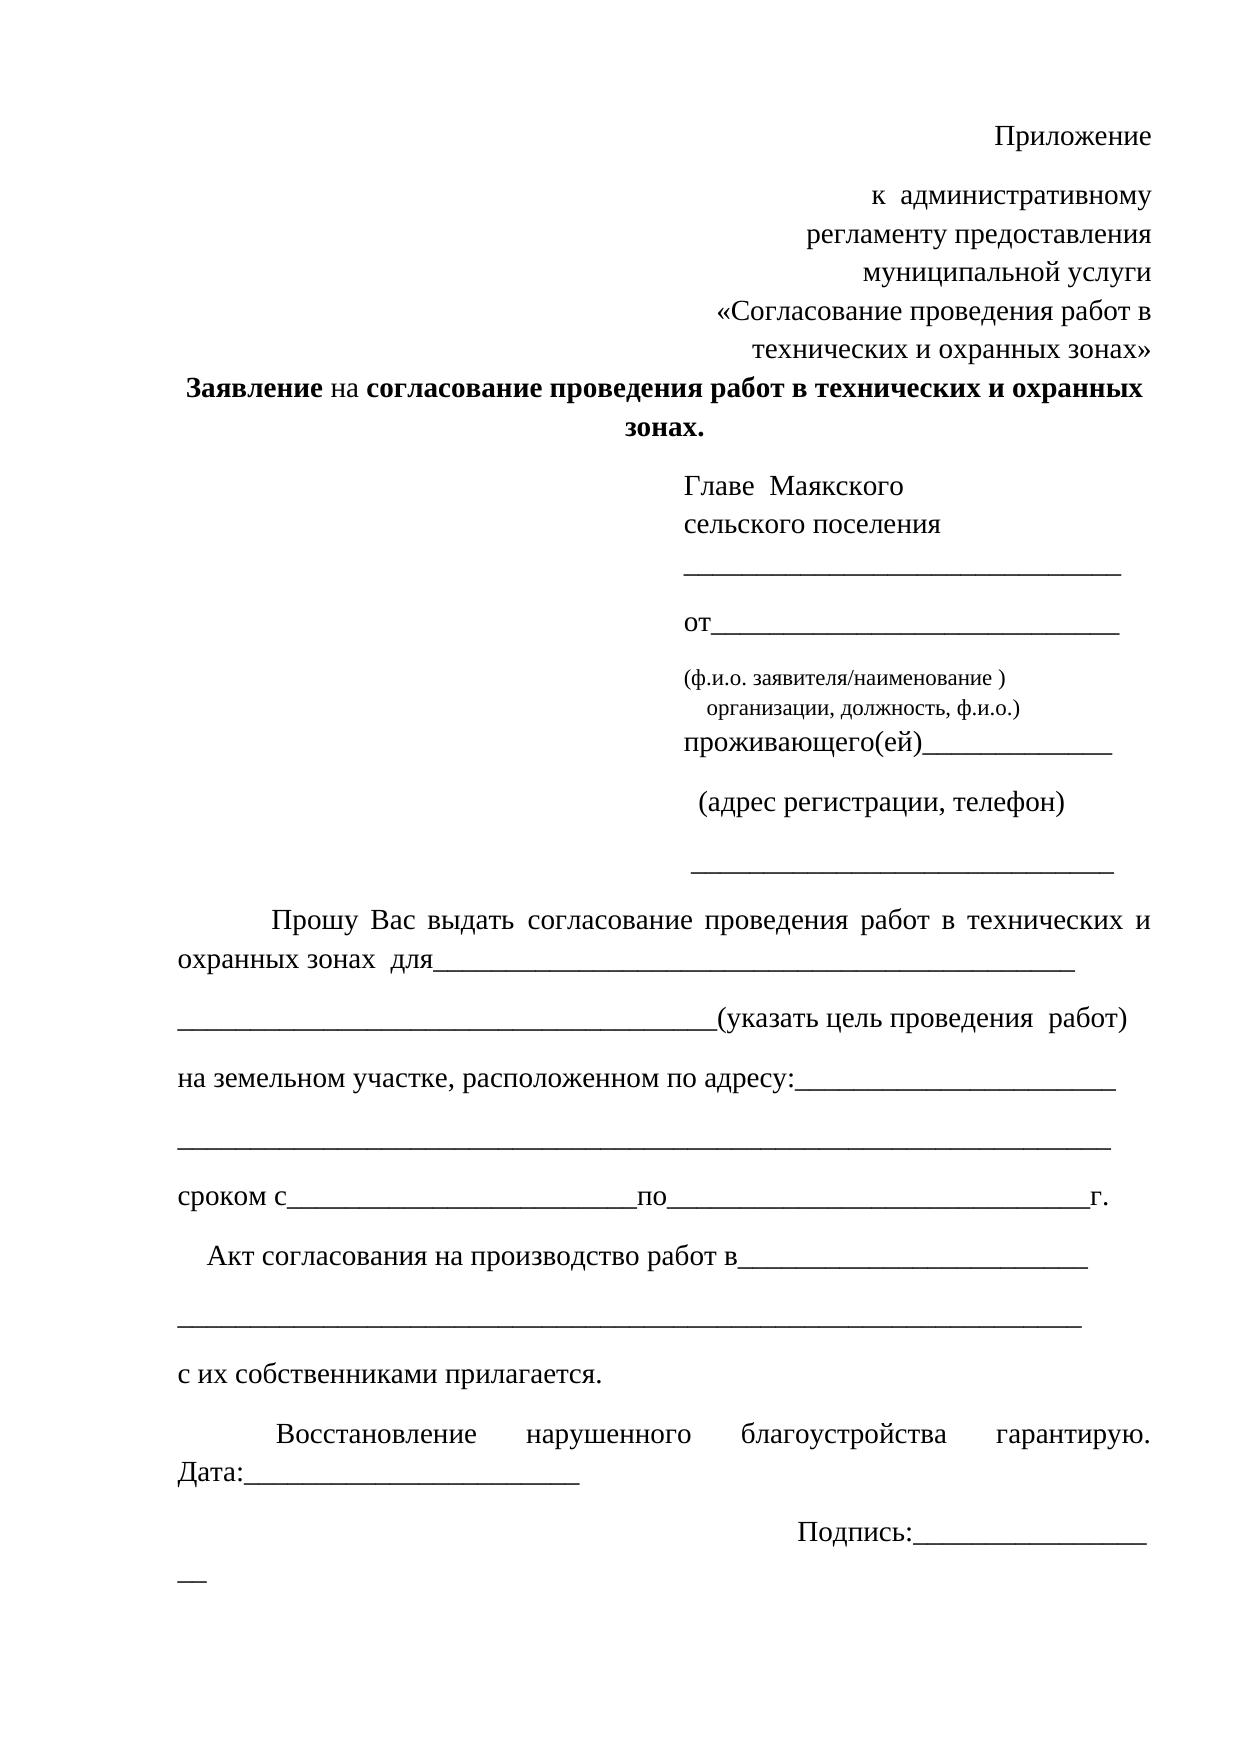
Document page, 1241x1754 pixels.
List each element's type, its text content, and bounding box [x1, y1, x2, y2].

text Прошу Вас выдать согласование проведения работ в технических и охранных зонах для____________________________________________ [177, 902, 1152, 974]
text муниципальной услуги [177, 254, 1152, 288]
text регламенту предоставления [177, 216, 1152, 249]
text ________________________________________________________________ [177, 1119, 1152, 1153]
text Акт согласования на производство работ в________________________ [177, 1238, 1152, 1271]
text Главе Маякского [177, 468, 1152, 502]
text к административному [177, 177, 1152, 211]
text (ф.и.о. заявителя/наименование ) [177, 664, 1152, 690]
text сельского поселения [177, 507, 1152, 540]
text Восстановление нарушенного благоустройства гарантирую. Дата:_______________________ [177, 1416, 1152, 1488]
text (адрес регистрации, телефон) [177, 784, 1152, 817]
text на земельном участке, расположенном по адресу:______________________ [177, 1060, 1152, 1093]
text сроком с________________________по_____________________________г. [177, 1178, 1152, 1212]
text ______________________________________________________________ [177, 1297, 1152, 1331]
text ______________________________ [177, 545, 1152, 579]
text _____________________________ [177, 843, 1152, 877]
text с их собственниками прилагается. [177, 1357, 1152, 1390]
text Приложение [177, 118, 1152, 152]
text «Согласование проведения работ в технических и охранных зонах» [177, 293, 1152, 365]
text Заявление на согласование проведения работ в технических и охранных зонах. [177, 370, 1152, 442]
text Подпись:__________________ [177, 1514, 1152, 1586]
text организации, должность, ф.и.о.) [177, 694, 1152, 721]
text _____________________________________(указать цель проведения работ) [177, 1000, 1152, 1034]
text проживающего(ей)_____________ [177, 724, 1152, 758]
text от____________________________ [177, 604, 1152, 638]
